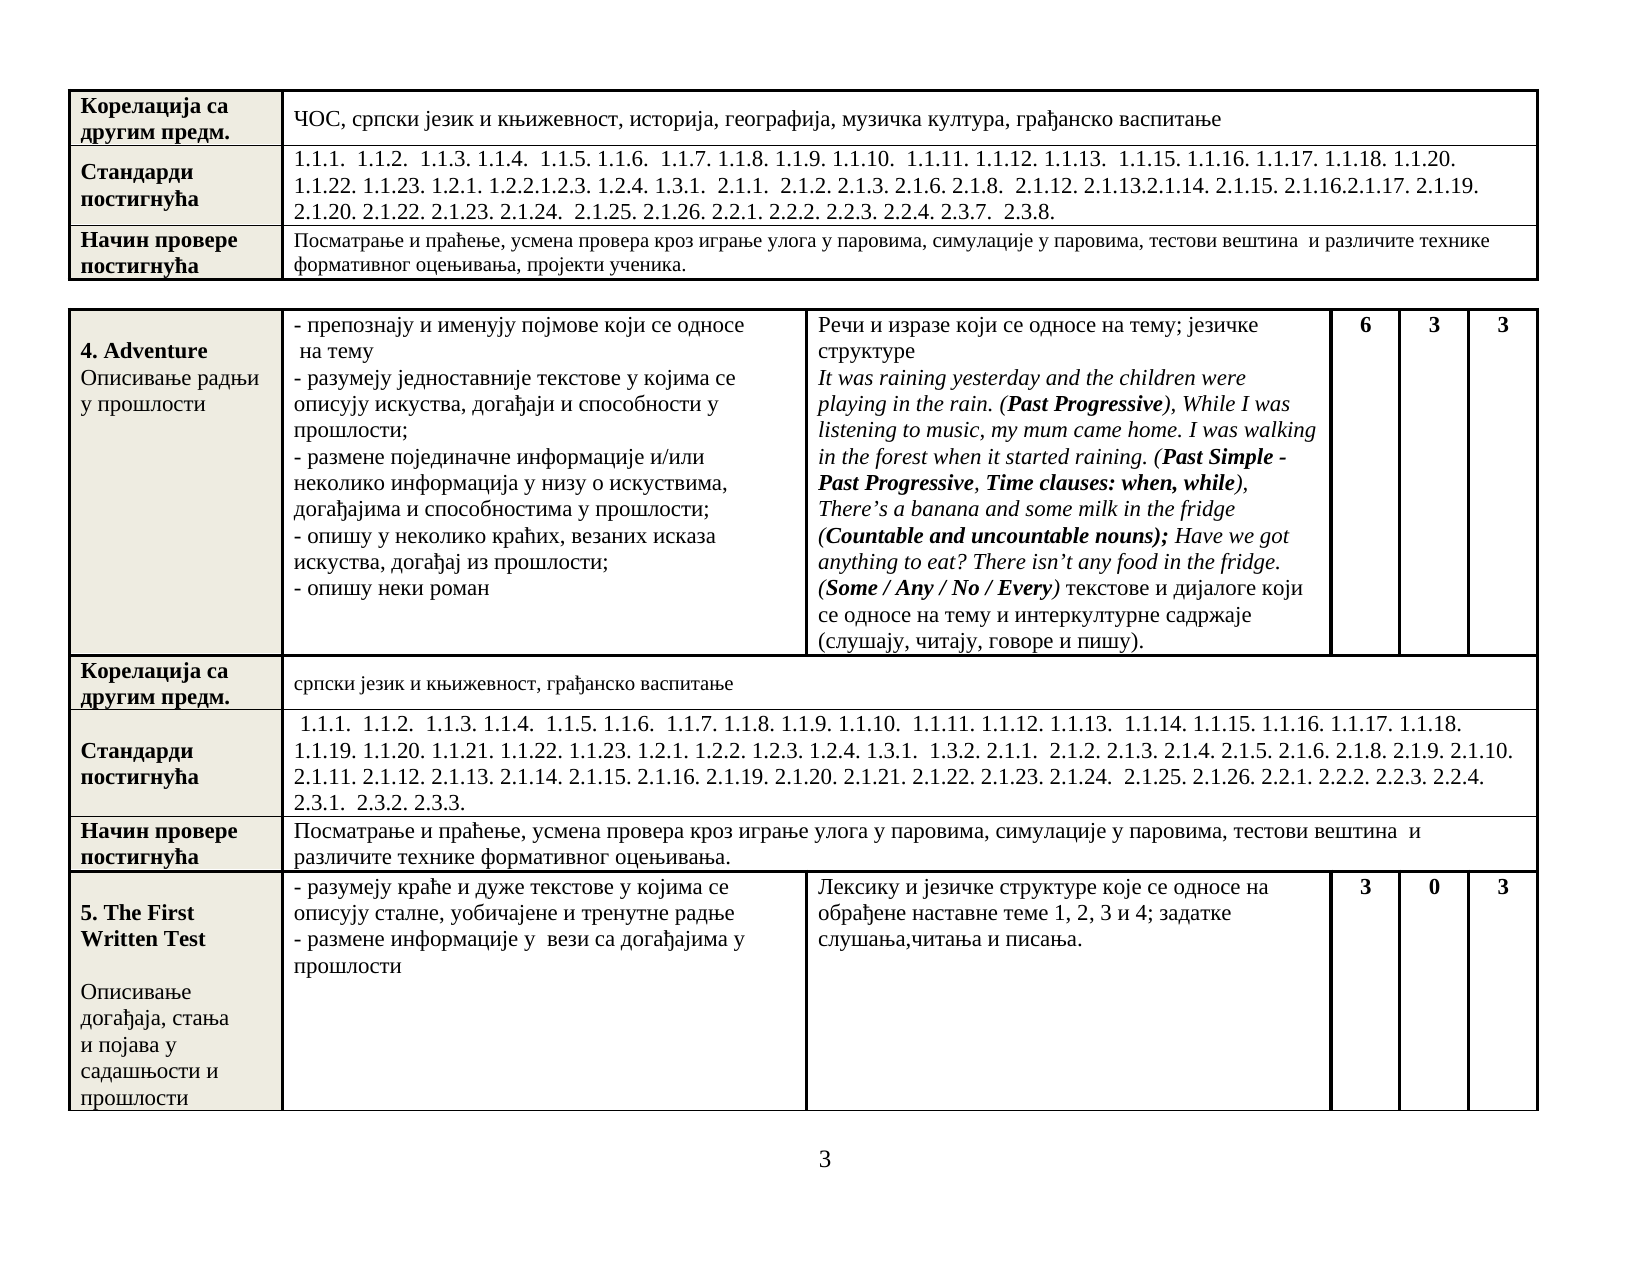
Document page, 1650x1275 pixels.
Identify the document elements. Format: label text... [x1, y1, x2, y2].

table_cell српски језик и књижевност, грађанско васпитање [284, 657, 1536, 709]
table_cell 5. The First Written Test Описивање догађаја, стања и појава у садашњости и прошлости [71, 873, 281, 1110]
table_cell Корелација са другим предм. [71, 92, 281, 144]
table_cell Посматрање и праћење, усмена провера кроз играње улога у паровима, симулације у паровима, тестови вештина и различите технике формативног оцењивања, пројекти ученика. [284, 226, 1536, 278]
table_header 3 [1470, 311, 1536, 653]
table_cell ЧОС, српски језик и књижевност, историја, географија, музичка култура, грађанско васпитање [284, 92, 1536, 144]
table_cell 1.1.1. 1.1.2. 1.1.3. 1.1.4. 1.1.5. 1.1.6. 1.1.7. 1.1.8. 1.1.9. 1.1.10. 1.1.11. 1.1.12. 1.1.13. 1.1.15. 1.1.16. 1.1.17. 1.1.18. 1.1.20. 1.1.22. 1.1.23. 1.2.1. 1.2.2.1.2.3. 1.2.4. 1.3.1. 2.1.1. 2.1.2. 2.1.3. 2.1.6. 2.1.8. 2.1.12. 2.1.13.2.1.14. 2.1.15. 2.1.16.2.1.17. 2.1.19. 2.1.20. 2.1.22. 2.1.23. 2.1.24. 2.1.25. 2.1.26. 2.2.1. 2.2.2. 2.2.3. 2.2.4. 2.3.7. 2.3.8. [284, 146, 1536, 224]
table_cell 0 [1401, 873, 1467, 1110]
table_cell - разумеју краће и дуже текстове у којима се описују сталне, уобичајене и тренутне радње - размене информације у вези са догађајима у прошлости [284, 873, 805, 1110]
table_cell Лексику и језичке структуре које се односе на обрађене наставне теме 1, 2, 3 и 4; задатке слушања,читања и писања. [808, 873, 1329, 1110]
table_cell 3 [1333, 873, 1398, 1110]
table_cell Стандарди постигнућа [71, 146, 281, 224]
table_header Речи и изразе који се односе на тему; језичке структуре It was raining yesterday and the children were playing in the rain. (Past Progressive), While I was listening to music, my mum came home. I was walking in the forest when it started raining. (Past Simple - Past Progressive, Time clauses: when, while), There’s a banana and some milk in the fridge (Countable and uncountable nouns); Have we got anything to eat? There isn’t any food in the fridge. (Some / Any / No / Every) текстове и дијалоге који се односе на тему и интеркултурне садржаје (слушају, читају, говоре и пишу). [808, 311, 1329, 653]
table_header 6 [1333, 311, 1398, 653]
table_cell Начин провере постигнућа [71, 226, 281, 278]
table_cell Корелација са другим предм. [71, 657, 281, 709]
table_header 3 [1401, 311, 1467, 653]
table_cell Посматрање и праћење, усмена провера кроз играње улога у паровима, симулације у паровима, тестови вештина и различите технике формативног оцењивања. [284, 817, 1536, 869]
table_header - препознају и именују појмове који се односе на тему - разумеју једноставније текстове у којима се описују искуства, догађаји и способности у прошлости; - размене појединачне информације и/или неколико информација у низу о искуствима, догађајима и способностима у прошлости; - опишу у неколико краћих, везаних исказа искуства, догађај из прошлости; - опишу неки роман [284, 311, 805, 653]
table_header 4. Adventure Описивање радњи у прошлости [71, 311, 281, 653]
table_cell Начин провере постигнућа [71, 817, 281, 869]
table_cell 3 [1470, 873, 1536, 1110]
table_cell 1.1.1. 1.1.2. 1.1.3. 1.1.4. 1.1.5. 1.1.6. 1.1.7. 1.1.8. 1.1.9. 1.1.10. 1.1.11. 1.1.12. 1.1.13. 1.1.14. 1.1.15. 1.1.16. 1.1.17. 1.1.18. 1.1.19. 1.1.20. 1.1.21. 1.1.22. 1.1.23. 1.2.1. 1.2.2. 1.2.3. 1.2.4. 1.3.1. 1.3.2. 2.1.1. 2.1.2. 2.1.3. 2.1.4. 2.1.5. 2.1.6. 2.1.8. 2.1.9. 2.1.10. 2.1.11. 2.1.12. 2.1.13. 2.1.14. 2.1.15. 2.1.16. 2.1.19. 2.1.20. 2.1.21. 2.1.22. 2.1.23. 2.1.24. 2.1.25. 2.1.26. 2.2.1. 2.2.2. 2.2.3. 2.2.4. 2.3.1. 2.3.2. 2.3.3. [284, 710, 1536, 816]
table_cell Стандарди постигнућа [71, 710, 281, 816]
